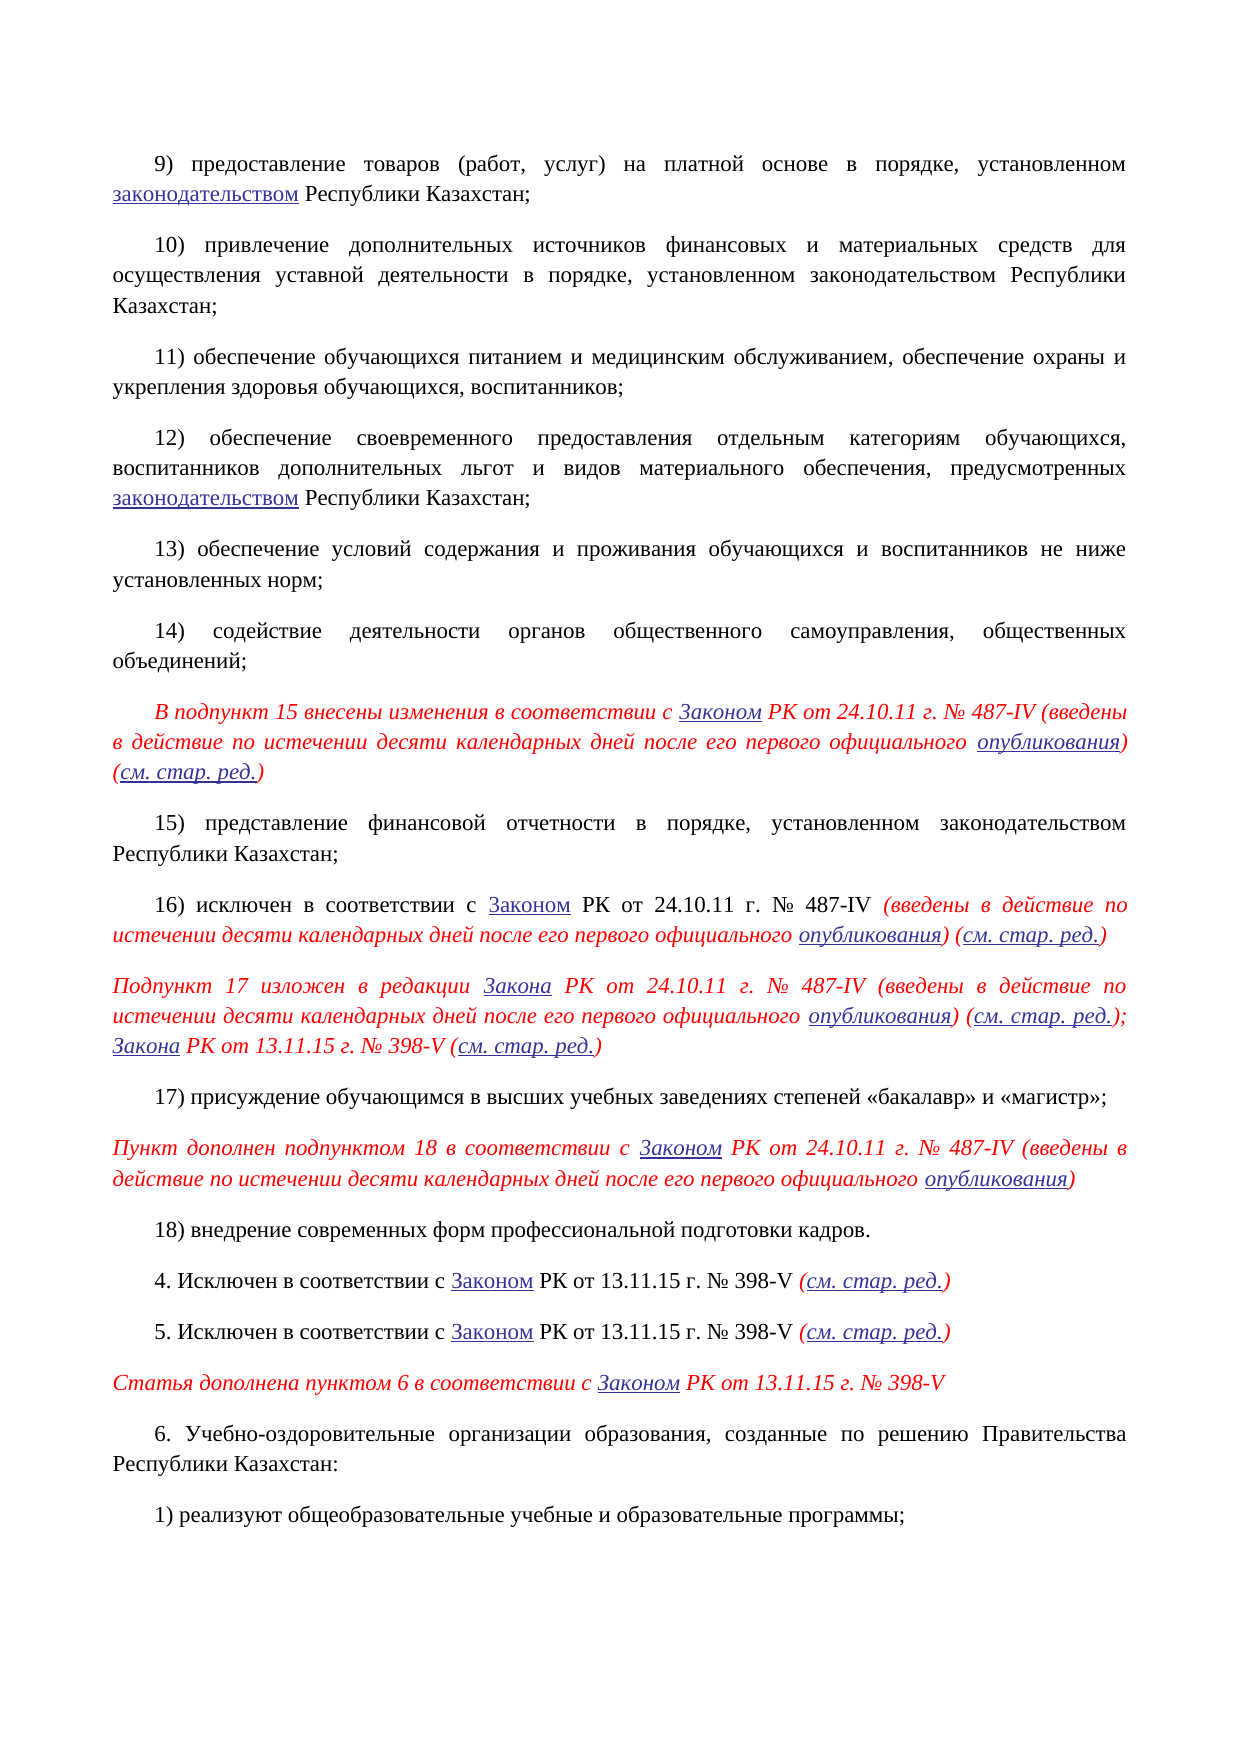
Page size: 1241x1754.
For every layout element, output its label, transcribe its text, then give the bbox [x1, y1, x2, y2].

text 18) внедрение современных форм профессиональной подготовки кадров. [112, 1216, 1128, 1242]
text 17) присуждение обучающимся в высших учебных заведениях степеней «бакалавр» и «магистр»; [112, 1083, 1128, 1110]
text Подпункт 17 изложен в редакции 3акона РК от 24.10.11 г. № 487-IV (введены в действие по истечении десяти календарных дней после его первого официального опубликования) (см. стар. ред.); Закона РК от 13.11.15 г. № 398-V (см. стар. ред.) [112, 972, 1128, 1059]
text В подпункт 15 внесены изменения в соответствии с 3аконом РК от 24.10.11 г. № 487-IV (введены в действие по истечении десяти календарных дней после его первого официального опубликования) (см. стар. ред.) [112, 698, 1128, 785]
text 12) обеспечение своевременного предоставления отдельным категориям обучающихся, воспитанников дополнительных льгот и видов материального обеспечения, предусмотренных законодательством Республики Казахстан; [112, 424, 1128, 511]
text 16) исключен в соответствии с 3аконом РК от 24.10.11 г. № 487-IV (введены в действие по истечении десяти календарных дней после его первого официального опубликования) (см. стар. ред.) [112, 891, 1128, 947]
text 11) обеспечение обучающихся питанием и медицинским обслуживанием, обеспечение охраны и укрепления здоровья обучающихся, воспитанников; [112, 343, 1128, 399]
text 1) реализуют общеобразовательные учебные и образовательные программы; [112, 1501, 1128, 1527]
text 10) привлечение дополнительных источников финансовых и материальных средств для осуществления уставной деятельности в порядке, установленном законодательством Республики Казахстан; [112, 231, 1128, 318]
text 14) содействие деятельности органов общественного самоуправления, общественных объединений; [112, 617, 1128, 673]
text Пункт дополнен подпунктом 18 в соответствии с 3аконом РК от 24.10.11 г. № 487-IV (введены в действие по истечении десяти календарных дней после его первого официального опубликования) [112, 1134, 1128, 1191]
text 6. Учебно-оздоровительные организации образования, созданные по решению Правительства Республики Казахстан: [112, 1420, 1128, 1476]
text 9) предоставление товаров (работ, услуг) на платной основе в порядке, установленном законодательством Республики Казахстан; [112, 150, 1128, 207]
text Статья дополнена пунктом 6 в соответствии с Законом РК от 13.11.15 г. № 398-V [112, 1369, 1128, 1395]
text 13) обеспечение условий содержания и проживания обучающихся и воспитанников не ниже установленных норм; [112, 535, 1128, 592]
text 5. Исключен в соответствии с Законом РК от 13.11.15 г. № 398-V (см. стар. ред.) [112, 1318, 1128, 1344]
text 4. Исключен в соответствии с Законом РК от 13.11.15 г. № 398-V (см. стар. ред.) [112, 1267, 1128, 1293]
text 15) представление финансовой отчетности в порядке, установленном законодательством Республики Казахстан; [112, 809, 1128, 866]
